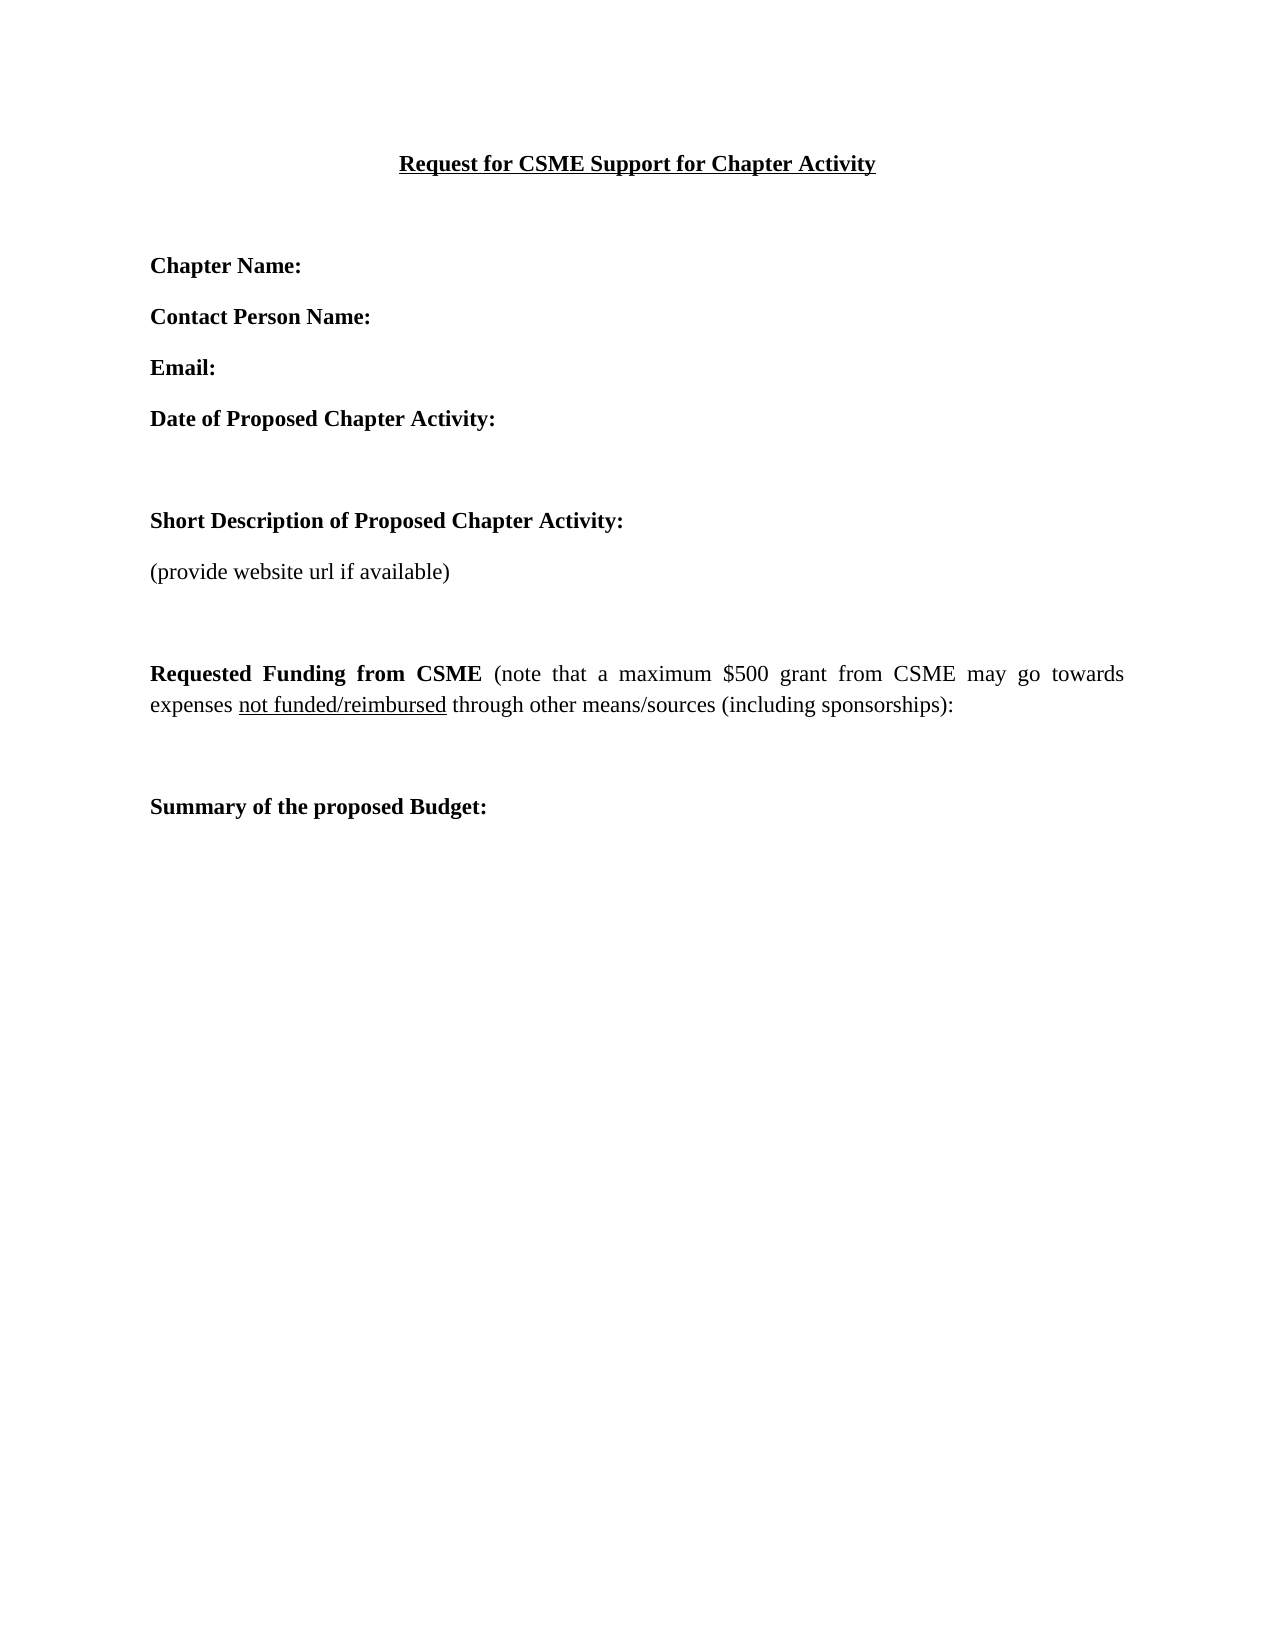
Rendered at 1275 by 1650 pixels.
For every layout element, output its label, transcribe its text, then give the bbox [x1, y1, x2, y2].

text Email: [150, 354, 1125, 381]
text Date of Proposed Chapter Activity: [150, 405, 1125, 432]
text Short Description of Proposed Chapter Activity: [150, 507, 1125, 534]
text Requested Funding from CSME (note that a maximum $500 grant from CSME may go towards expenses not funded/reimbursed through other means/sources (including sponsorships): [150, 660, 1125, 717]
text Summary of the proposed Budget: [150, 793, 1125, 819]
text Request for CSME Support for Chapter Activity [150, 150, 1125, 176]
text Chapter Name: [150, 252, 1125, 278]
text Contact Person Name: [150, 303, 1125, 329]
text (provide website url if available) [150, 558, 1125, 585]
